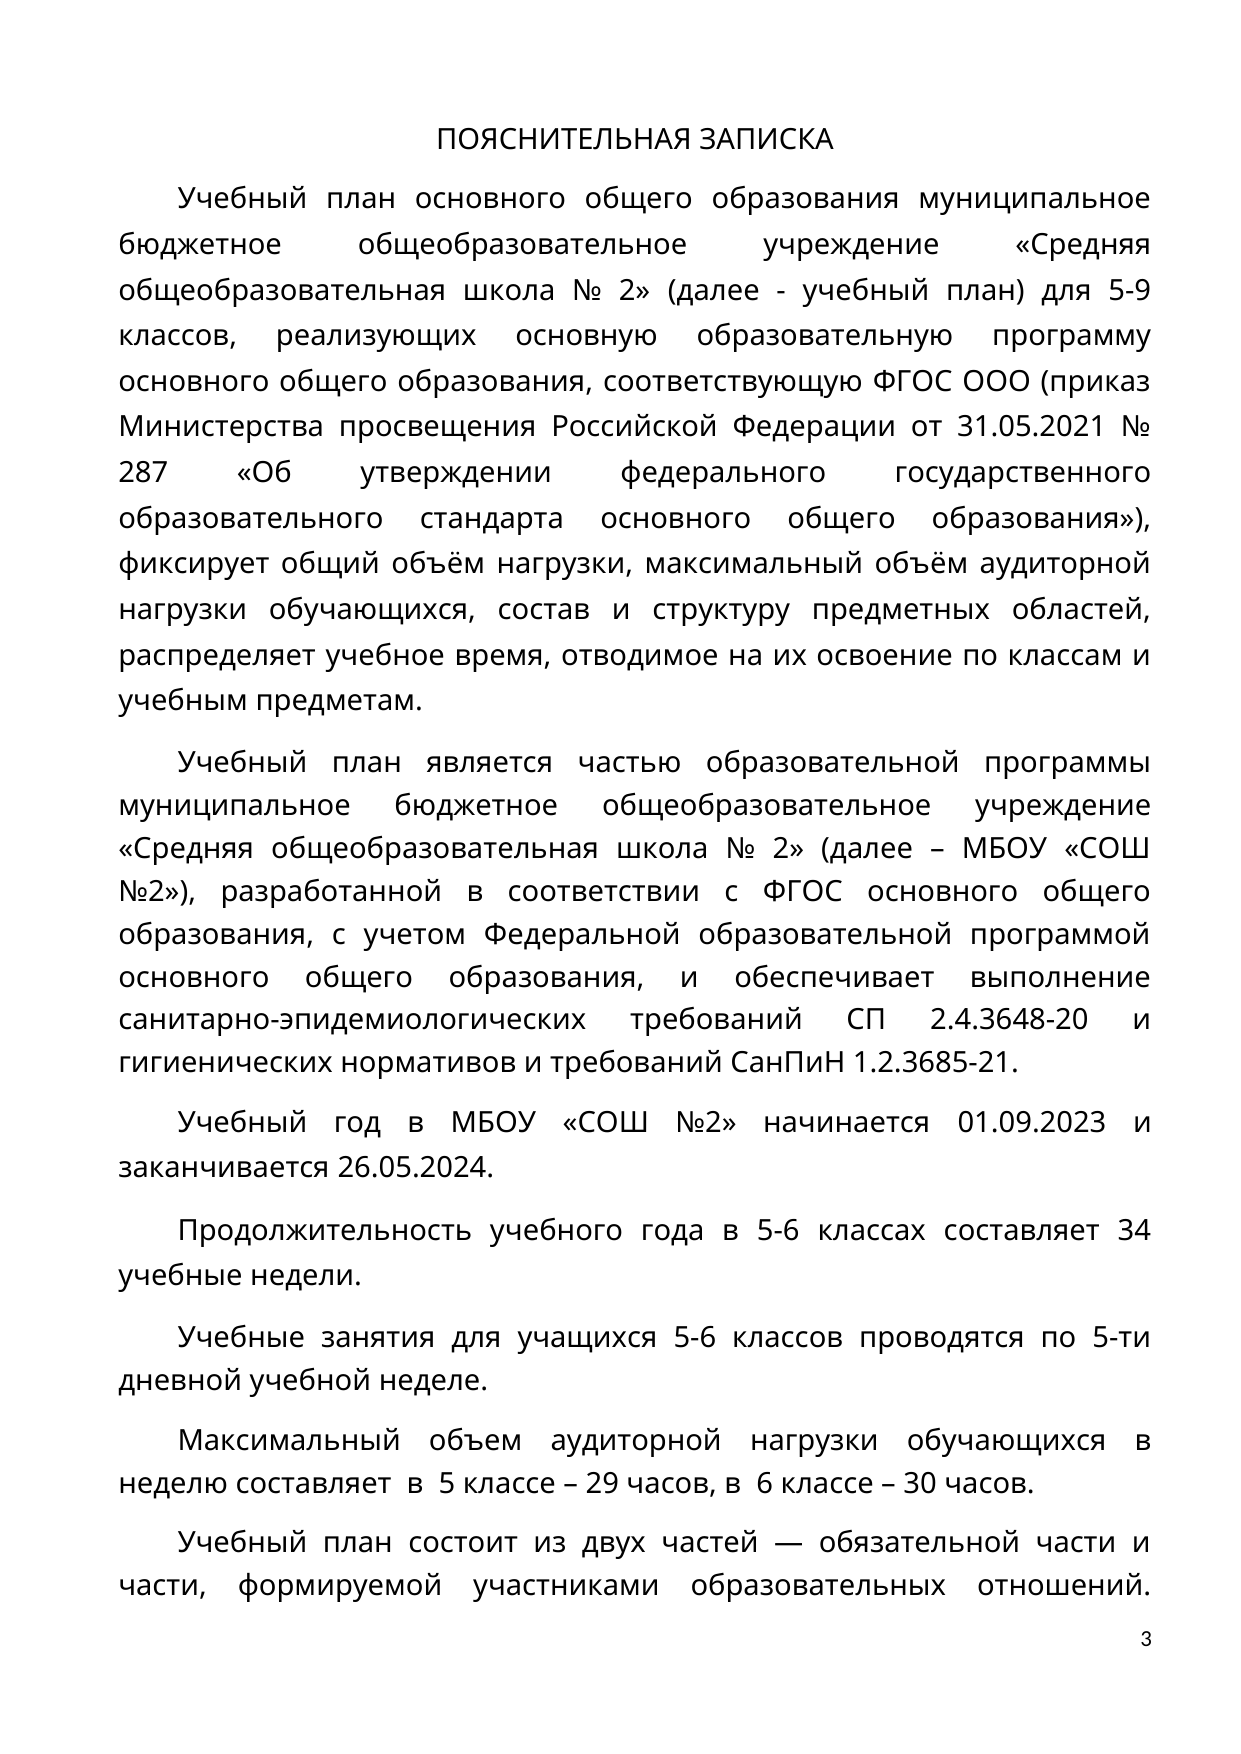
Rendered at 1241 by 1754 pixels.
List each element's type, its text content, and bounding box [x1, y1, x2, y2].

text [118, 1521, 1152, 1604]
text Учебный план является частью образовательной программы муниципальное бюджетное общеобразовательное учреждение «Средняя общеобразовательная школа № 2» (далее – МБОУ «СОШ №2»), разработанной в соответствии с ФГОС основного общего образования, с учетом Федеральной образовательной программой основного общего образования, и обеспечивает выполнение санитарно-эпидемиологических требований СП 2.4.3648-20 и гигиенических нормативов и требований СанПиН 1.2.3685-21. [118, 742, 1152, 1081]
text Учебные занятия для учащихся 5-6 классов проводятся по 5-ти дневной учебной неделе. [118, 1317, 1152, 1399]
text Продолжительность учебного года в 5-6 классах составляет 34 учебные недели. [118, 1209, 1152, 1294]
text Учебный план основного общего образования муниципальное бюджетное общеобразовательное учреждение «Средняя общеобразовательная школа № 2» (далее - учебный план) для 5-9 классов, реализующих основную образовательную программу основного общего образования, соответствующую ФГОС ООО (приказ Министерства просвещения Российской Федерации от 31.05.2021 № 287 «Об утверждении федерального государственного образовательного стандарта основного общего образования»), фиксирует общий объём нагрузки, максимальный объём аудиторной нагрузки обучающихся, состав и структуру предметных областей, распределяет учебное время, отводимое на их освоение по классам и учебным предметам. [118, 178, 1152, 719]
text Учебный год в МБОУ «СОШ №2» начинается 01.09.2023 и заканчивается 26.05.2024. [118, 1101, 1152, 1186]
text ПОЯСНИТЕЛЬНАЯ ЗАПИСКА [118, 118, 1152, 158]
text Максимальный объем аудиторной нагрузки обучающихся в неделю составляет в 5 классе – 29 часов, в 6 классе – 30 часов. [118, 1419, 1152, 1502]
